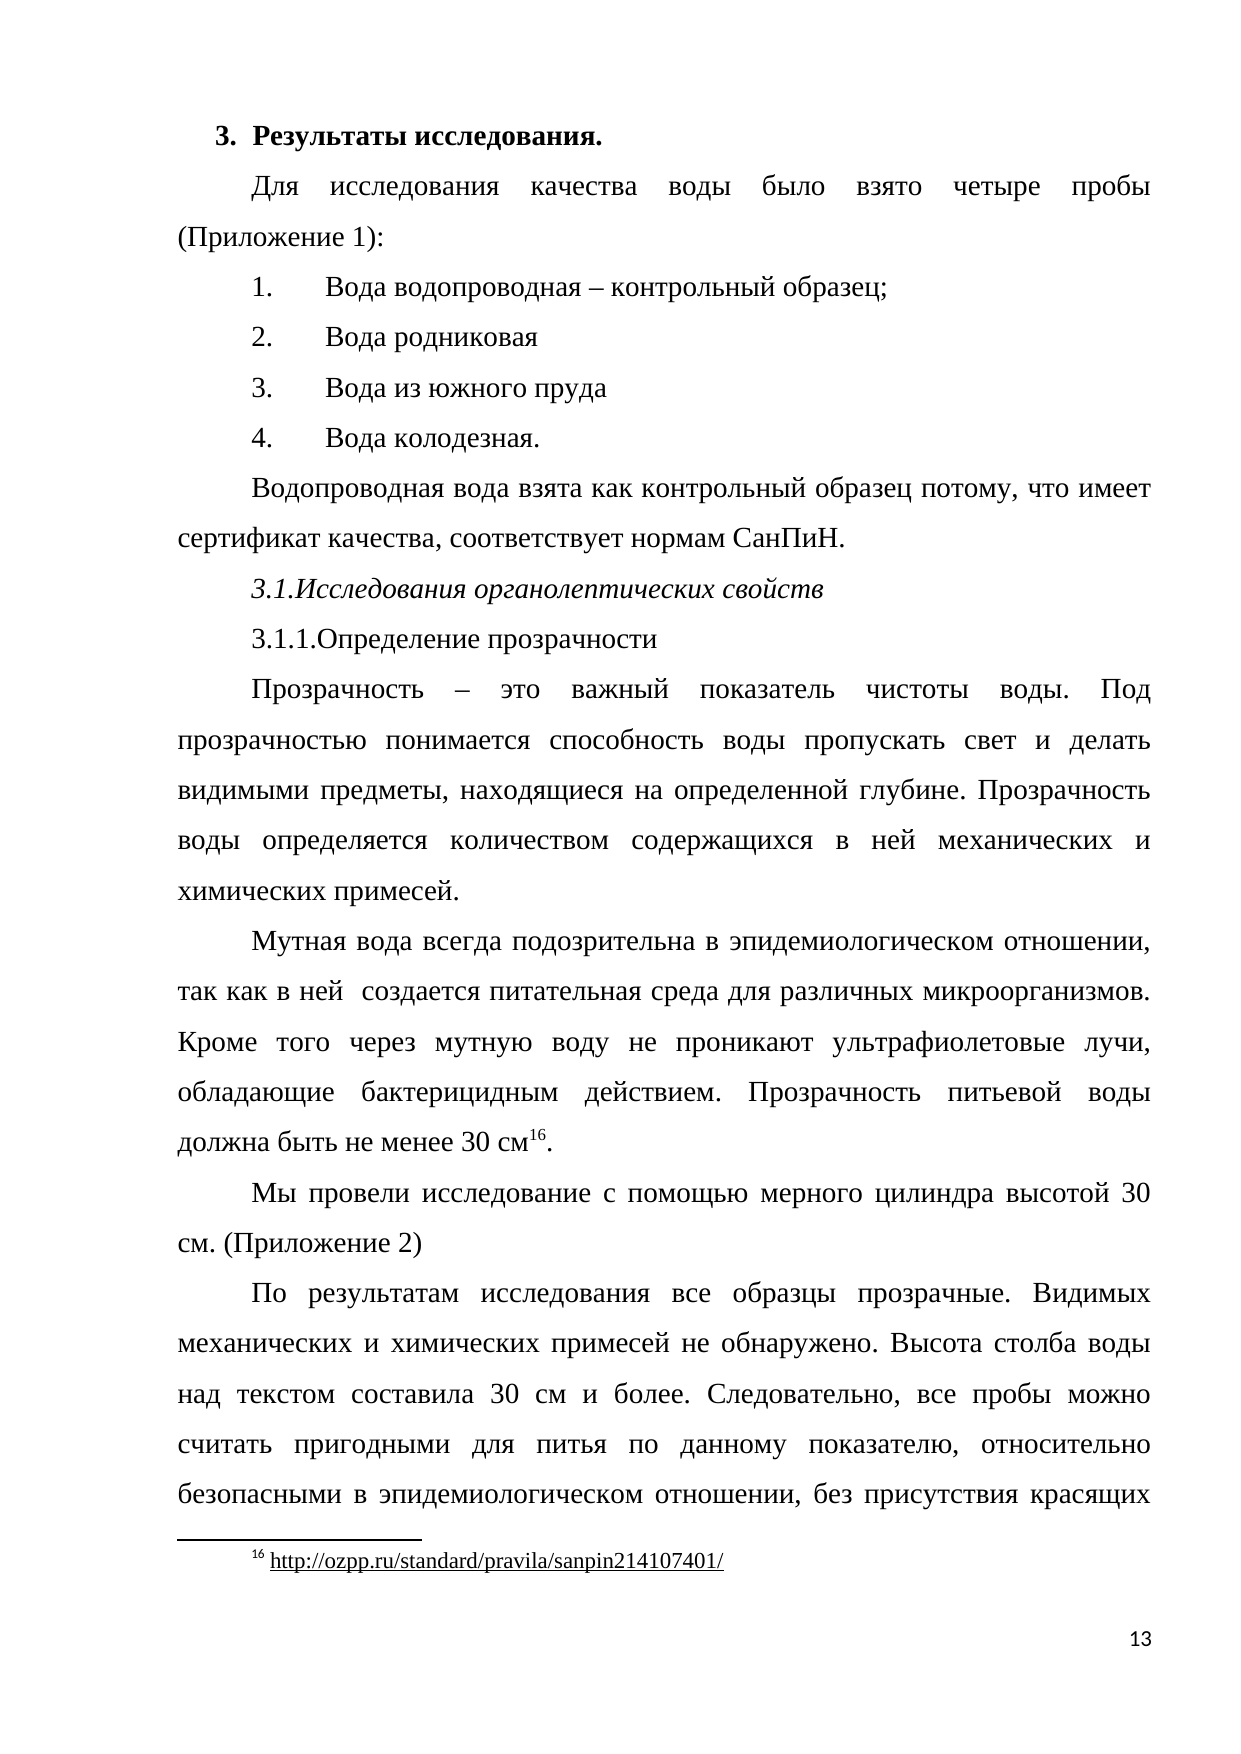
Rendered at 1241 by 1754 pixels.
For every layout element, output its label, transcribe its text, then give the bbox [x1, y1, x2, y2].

text Мы провели исследование с помощью мерного цилиндра высотой 30 см. (Приложение 2) [177, 1175, 1152, 1258]
list Вода водопроводная – контрольный образец; [177, 269, 1152, 303]
text Водопроводная вода взята как контрольный образец потому, что имеет сертификат качества, соответствует нормам СанПиН. [177, 470, 1152, 554]
text Прозрачность – это важный показатель чистоты воды. Под прозрачностью понимается способность воды пропускать свет и делать видимыми предметы, находящиеся на определенной глубине. Прозрачность воды определяется количеством содержащихся в ней механических и химических примесей. [177, 672, 1152, 906]
list 3.1.1.Определение прозрачности [177, 621, 1152, 655]
text Для исследования качества воды было взято четыре пробы (Приложение 1): [177, 168, 1152, 252]
list Вода из южного пруда [177, 370, 1152, 403]
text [177, 1275, 1152, 1510]
list Вода родниковая [177, 319, 1152, 353]
list 3.1.Исследования органолептических свойств [177, 571, 1152, 604]
list Вода колодезная. [177, 420, 1152, 453]
text Мутная вода всегда подозрительна в эпидемиологическом отношении, так как в ней создается питательная среда для различных микроорганизмов. Кроме того через мутную воду не проникают ультрафиолетовые лучи, обладающие бактерицидным действием. Прозрачность питьевой воды должна быть не менее 30 см. [177, 923, 1152, 1158]
list Результаты исследования. [215, 118, 1152, 152]
